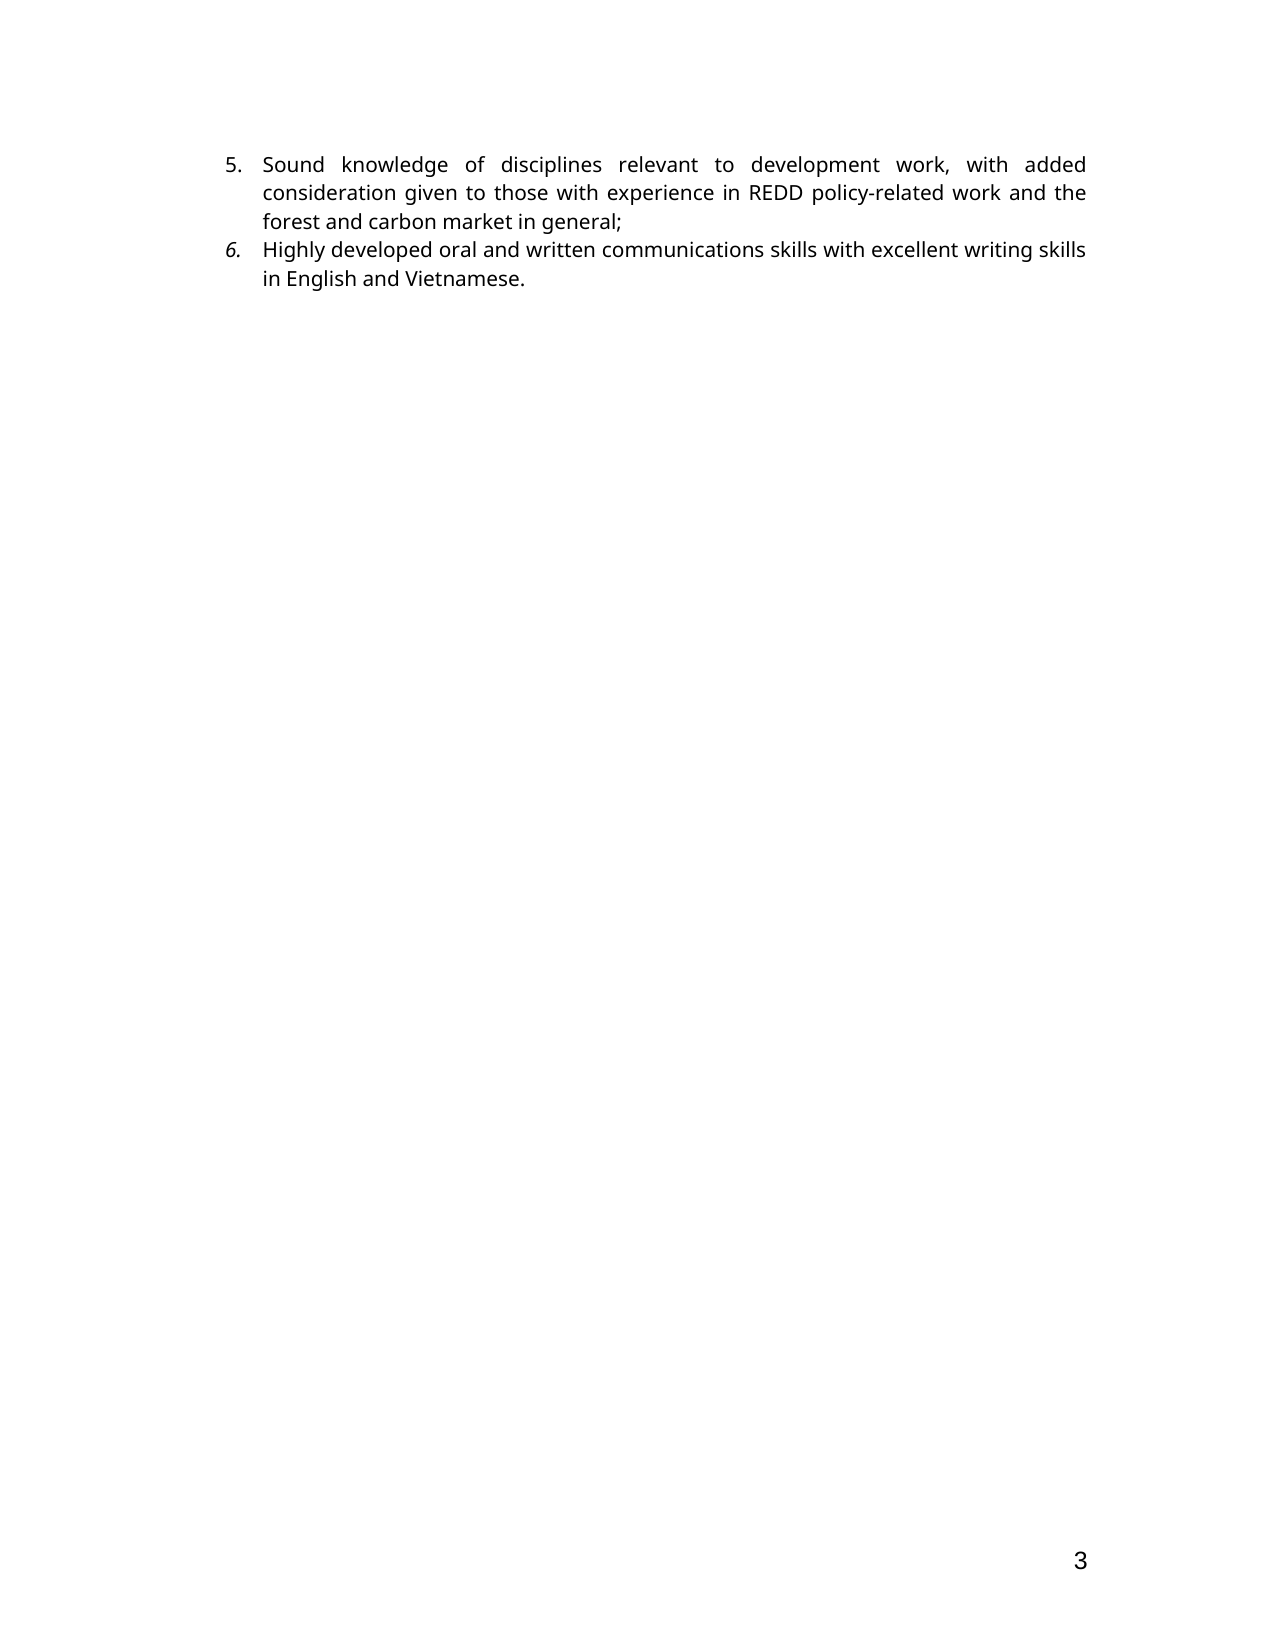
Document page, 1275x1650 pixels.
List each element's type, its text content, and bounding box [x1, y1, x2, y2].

list Sound knowledge of disciplines relevant to development work, with added consideration given to those with experience in REDD policy-related work and the forest and carbon market in general; [225, 150, 1087, 235]
list Highly developed oral and written communications skills with excellent writing skills in English and Vietnamese. [225, 235, 1087, 292]
